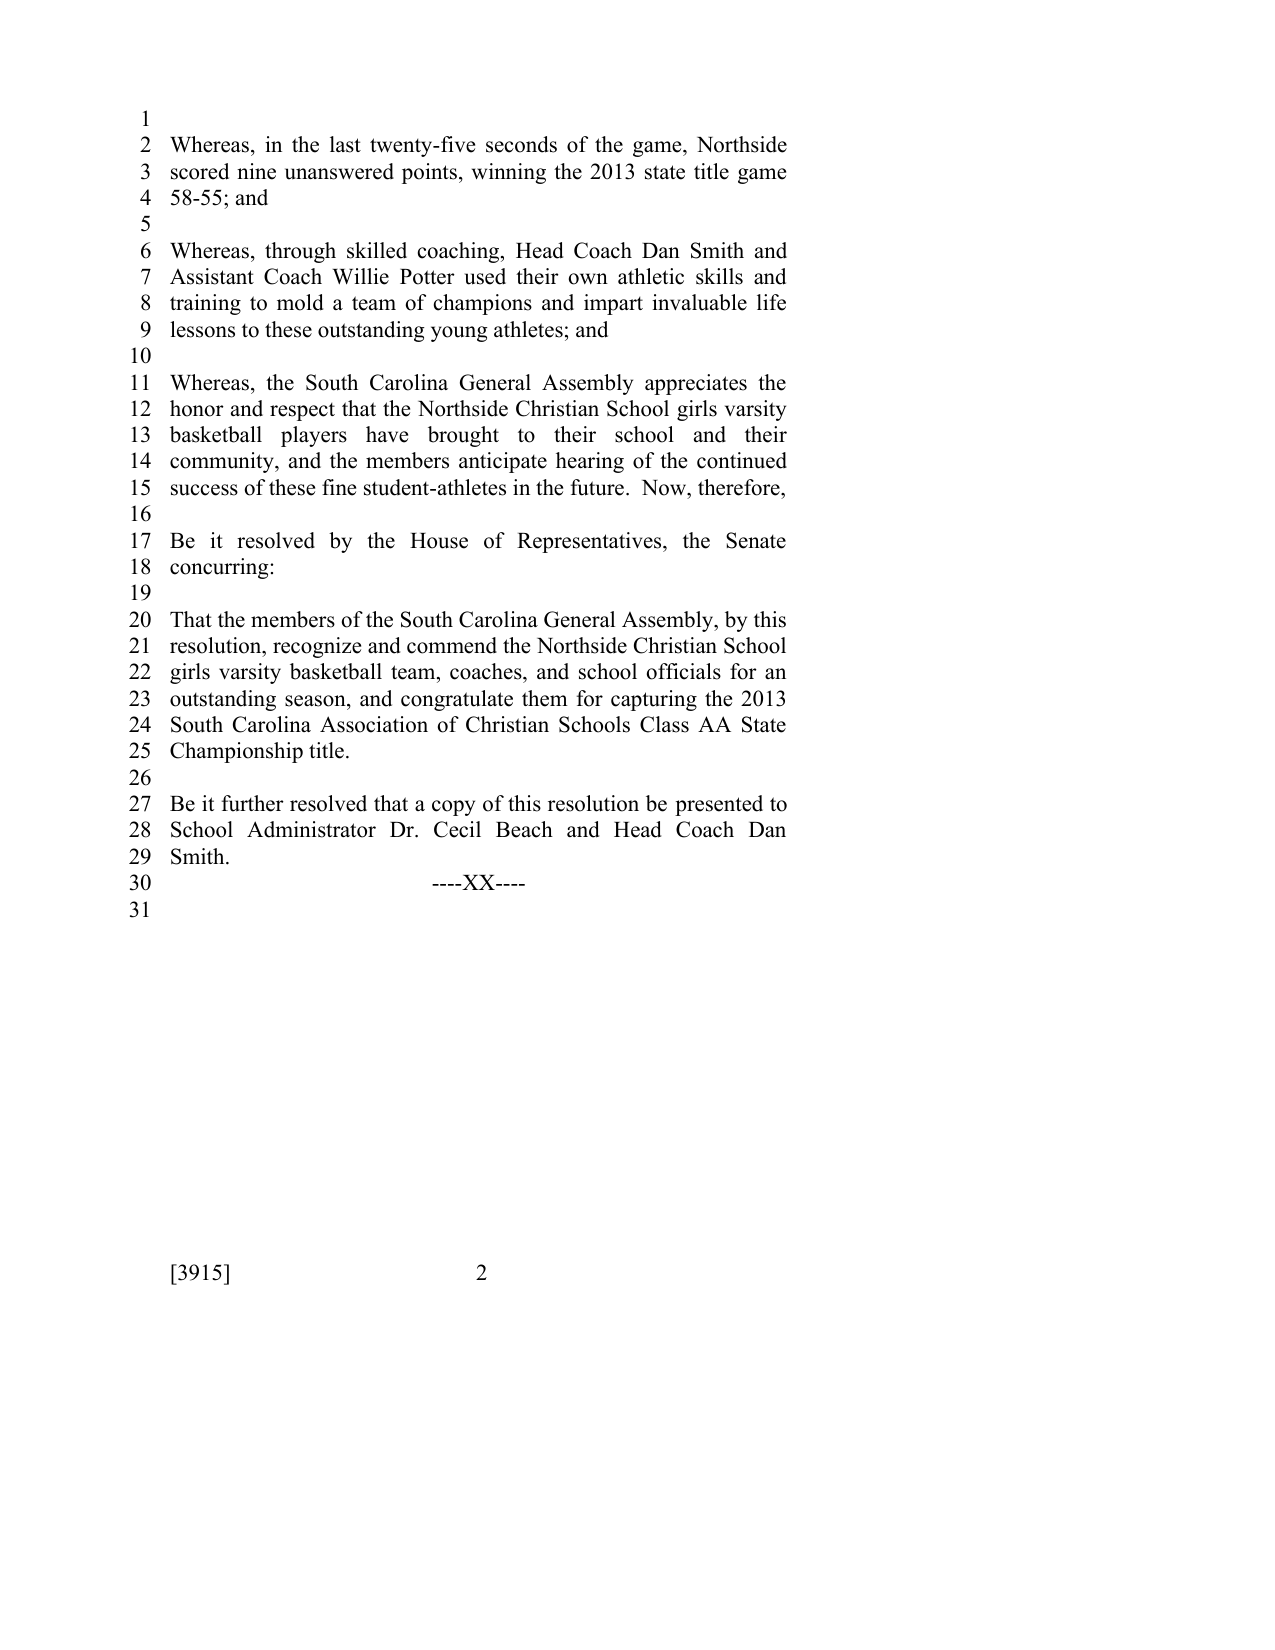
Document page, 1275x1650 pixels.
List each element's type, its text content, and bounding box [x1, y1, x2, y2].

text Be it further resolved that a copy of this resolution be presented to School Administrator Dr. Cecil Beach and Head Coach Dan Smith. [169, 790, 787, 869]
text ----XX---- [169, 869, 787, 896]
text Whereas, through skilled coaching, Head Coach Dan Smith and Assistant Coach Willie Potter used their own athletic skills and training to mold a team of champions and impart invaluable life lessons to these outstanding young athletes; and [169, 237, 787, 342]
text Whereas, in the last twenty-five seconds of the game, Northside scored nine unanswered points, winning the 2013 state title game 58-55; and [169, 131, 787, 210]
text Whereas, the South Carolina General Assembly appreciates the honor and respect that the Northside Christian School girls varsity basketball players have brought to their school and their community, and the members anticipate hearing of the continued success of these fine student-athletes in the future. Now, therefore, [169, 368, 787, 500]
text Be it resolved by the House of Representatives, the Senate concurring: [169, 527, 787, 579]
text That the members of the South Carolina General Assembly, by this resolution, recognize and commend the Northside Christian School girls varsity basketball team, coaches, and school officials for an outstanding season, and congratulate them for capturing the 2013 South Carolina Association of Christian Schools Class AA State Championship title. [169, 606, 787, 764]
